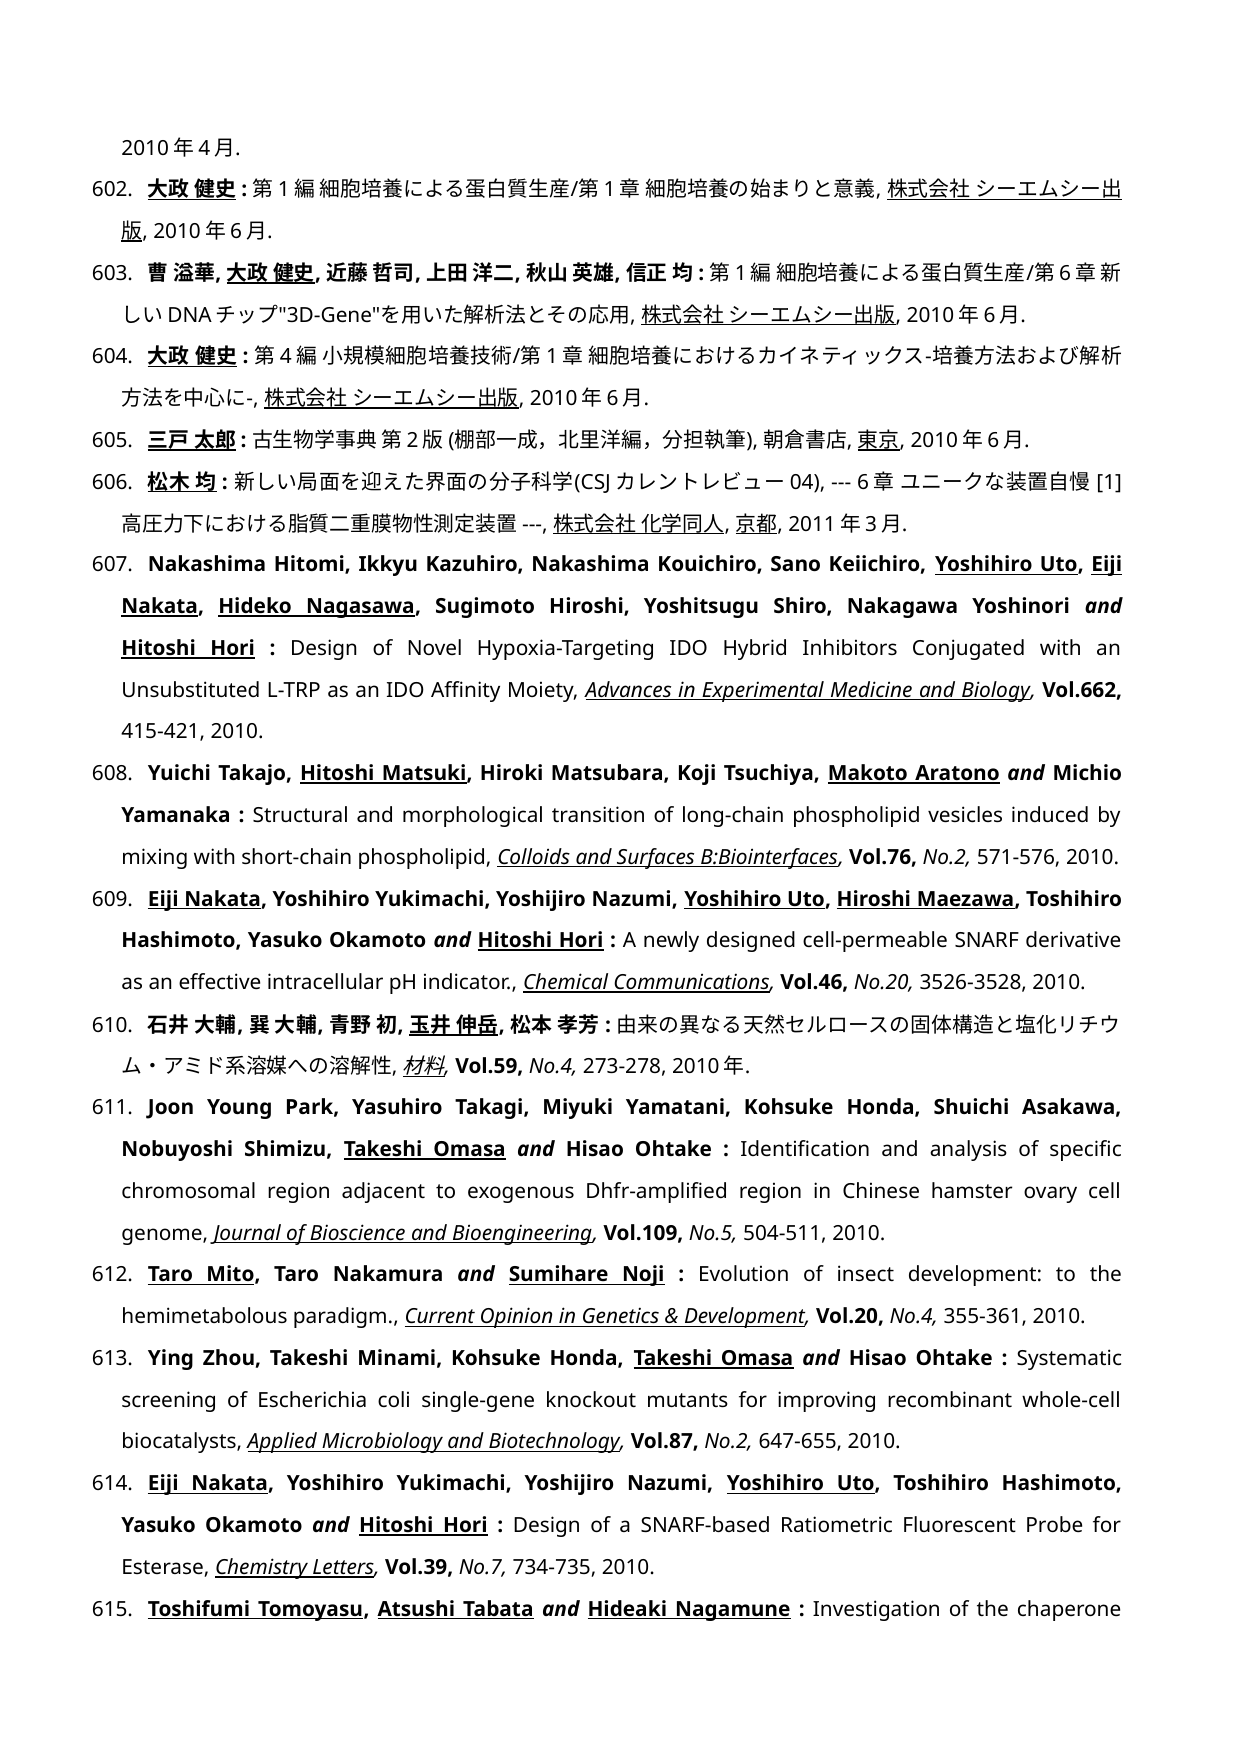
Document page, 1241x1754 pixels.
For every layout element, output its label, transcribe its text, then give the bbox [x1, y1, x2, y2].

list 松木 均 : 新しい局面を迎えた界面の分子科学(CSJカレントレビュー04), --- 6章 ユニークな装置自慢 [1] 高圧力下における脂質二重膜物性測定装置 ---, 株式会社 化学同人, 京都, 2011年3月. [92, 459, 1122, 543]
list 曹 溢華, 大政 健史, 近藤 哲司, 上田 洋二, 秋山 英雄, 信正 均 : 第1編 細胞培養による蛋白質生産/第6章 新しいDNAチップ"3D-Gene"を用いた解析法とその応用, 株式会社 シーエムシー出版, 2010年6月. [92, 250, 1122, 334]
list 大政 健史 : 第1編 細胞培養による蛋白質生産/第1章 細胞培養の始まりと意義, 株式会社 シーエムシー出版, 2010年6月. [92, 167, 1122, 250]
list Taro Mito, Taro Nakamura and Sumihare Noji : Evolution of insect development: to the hemimetabolous paradigm., Current Opinion in Genetics & Development, Vol.20, No.4, 355-361, 2010. [92, 1253, 1122, 1336]
list Joon Young Park, Yasuhiro Takagi, Miyuki Yamatani, Kohsuke Honda, Shuichi Asakawa, Nobuyoshi Shimizu, Takeshi Omasa and Hisao Ohtake : Identification and analysis of specific chromosomal region adjacent to exogenous Dhfr-amplified region in Chinese hamster ovary cell genome, Journal of Bioscience and Bioengineering, Vol.109, No.5, 504-511, 2010. [92, 1086, 1122, 1253]
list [92, 1587, 1122, 1629]
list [92, 125, 1122, 167]
list Eiji Nakata, Yoshihiro Yukimachi, Yoshijiro Nazumi, Yoshihiro Uto, Hiroshi Maezawa, Toshihiro Hashimoto, Yasuko Okamoto and Hitoshi Hori : A newly designed cell-permeable SNARF derivative as an effective intracellular pH indicator., Chemical Communications, Vol.46, No.20, 3526-3528, 2010. [92, 877, 1122, 1002]
list Nakashima Hitomi, Ikkyu Kazuhiro, Nakashima Kouichiro, Sano Keiichiro, Yoshihiro Uto, Eiji Nakata, Hideko Nagasawa, Sugimoto Hiroshi, Yoshitsugu Shiro, Nakagawa Yoshinori and Hitoshi Hori : Design of Novel Hypoxia-Targeting IDO Hybrid Inhibitors Conjugated with an Unsubstituted L-TRP as an IDO Affinity Moiety, Advances in Experimental Medicine and Biology, Vol.662, 415-421, 2010. [92, 543, 1122, 752]
list 石井 大輔, 巽 大輔, 青野 初, 玉井 伸岳, 松本 孝芳 : 由来の異なる天然セルロースの固体構造と塩化リチウム・アミド系溶媒への溶解性, 材料, Vol.59, No.4, 273-278, 2010年. [92, 1002, 1122, 1086]
list 大政 健史 : 第4編 小規模細胞培養技術/第1章 細胞培養におけるカイネティックス-培養方法および解析方法を中心に-, 株式会社 シーエムシー出版, 2010年6月. [92, 334, 1122, 417]
list Eiji Nakata, Yoshihiro Yukimachi, Yoshijiro Nazumi, Yoshihiro Uto, Toshihiro Hashimoto, Yasuko Okamoto and Hitoshi Hori : Design of a SNARF-based Ratiometric Fluorescent Probe for Esterase, Chemistry Letters, Vol.39, No.7, 734-735, 2010. [92, 1462, 1122, 1587]
list 三戸 太郎 : 古生物学事典 第2版 (棚部一成，北里洋編，分担執筆), 朝倉書店, 東京, 2010年6月. [92, 417, 1122, 459]
list Ying Zhou, Takeshi Minami, Kohsuke Honda, Takeshi Omasa and Hisao Ohtake : Systematic screening of Escherichia coli single-gene knockout mutants for improving recombinant whole-cell biocatalysts, Applied Microbiology and Biotechnology, Vol.87, No.2, 647-655, 2010. [92, 1336, 1122, 1462]
list Yuichi Takajo, Hitoshi Matsuki, Hiroki Matsubara, Koji Tsuchiya, Makoto Aratono and Michio Yamanaka : Structural and morphological transition of long-chain phospholipid vesicles induced by mixing with short-chain phospholipid, Colloids and Surfaces B:Biointerfaces, Vol.76, No.2, 571-576, 2010. [92, 752, 1122, 877]
